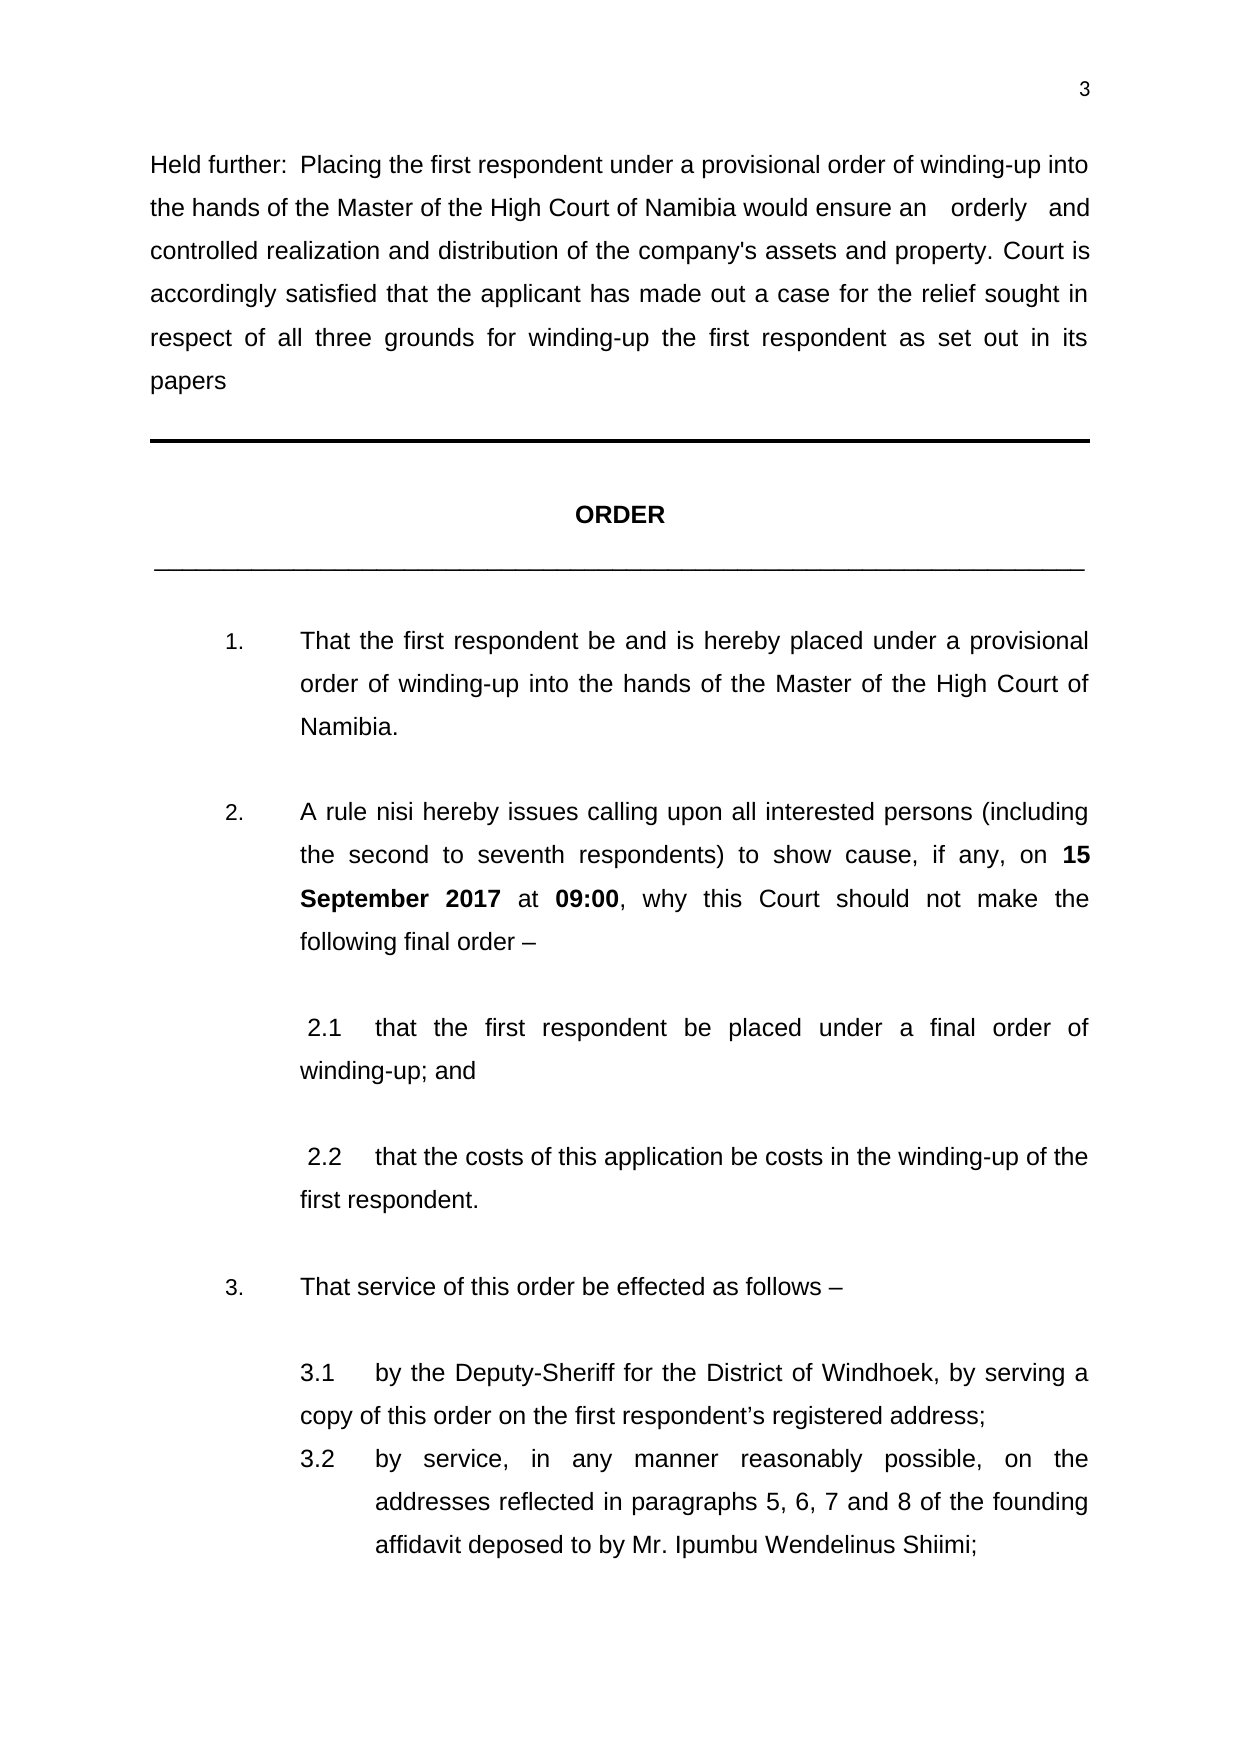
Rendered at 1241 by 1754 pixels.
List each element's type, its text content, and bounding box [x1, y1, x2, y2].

text Held further: Placing the first respondent under a provisional order of winding-up into the hands of the Master of the High Court of Namibia would ensure an orderly and controlled realization and distribution of the company's assets and property. Court is accordingly satisfied that the applicant has made out a case for the relief sought in respect of all three grounds for winding-up the first respondent as set out in its papers [150, 150, 1090, 394]
list A rule nisi hereby issues calling upon all interested persons (including the second to seventh respondents) to show cause, if any, on 15 September 2017 at 09:00, why this Court should not make the following final order – [225, 797, 1090, 955]
text ORDER [150, 500, 1090, 529]
text 2.1 that the first respondent be placed under a final order of winding-up; and [300, 970, 1090, 1085]
text ___________________________________________________________________ [150, 543, 1090, 572]
list That the first respondent be and is hereby placed under a provisional order of winding-up into the hands of the Master of the High Court of Namibia. [225, 626, 1090, 741]
text 2.2 that the costs of this application be costs in the winding-up of the first respondent. [300, 1099, 1090, 1214]
list by service, in any manner reasonably possible, on the addresses reflected in paragraphs 5, 6, 7 and 8 of the founding affidavit deposed to by Mr. Ipumbu Wendelinus Shiimi; [300, 1444, 1090, 1559]
list 3.1 by the Deputy-Sheriff for the District of Windhoek, by serving a copy of this order on the first respondent’s registered address; [300, 1315, 1090, 1430]
list That service of this order be effected as follows – [225, 1272, 1090, 1300]
